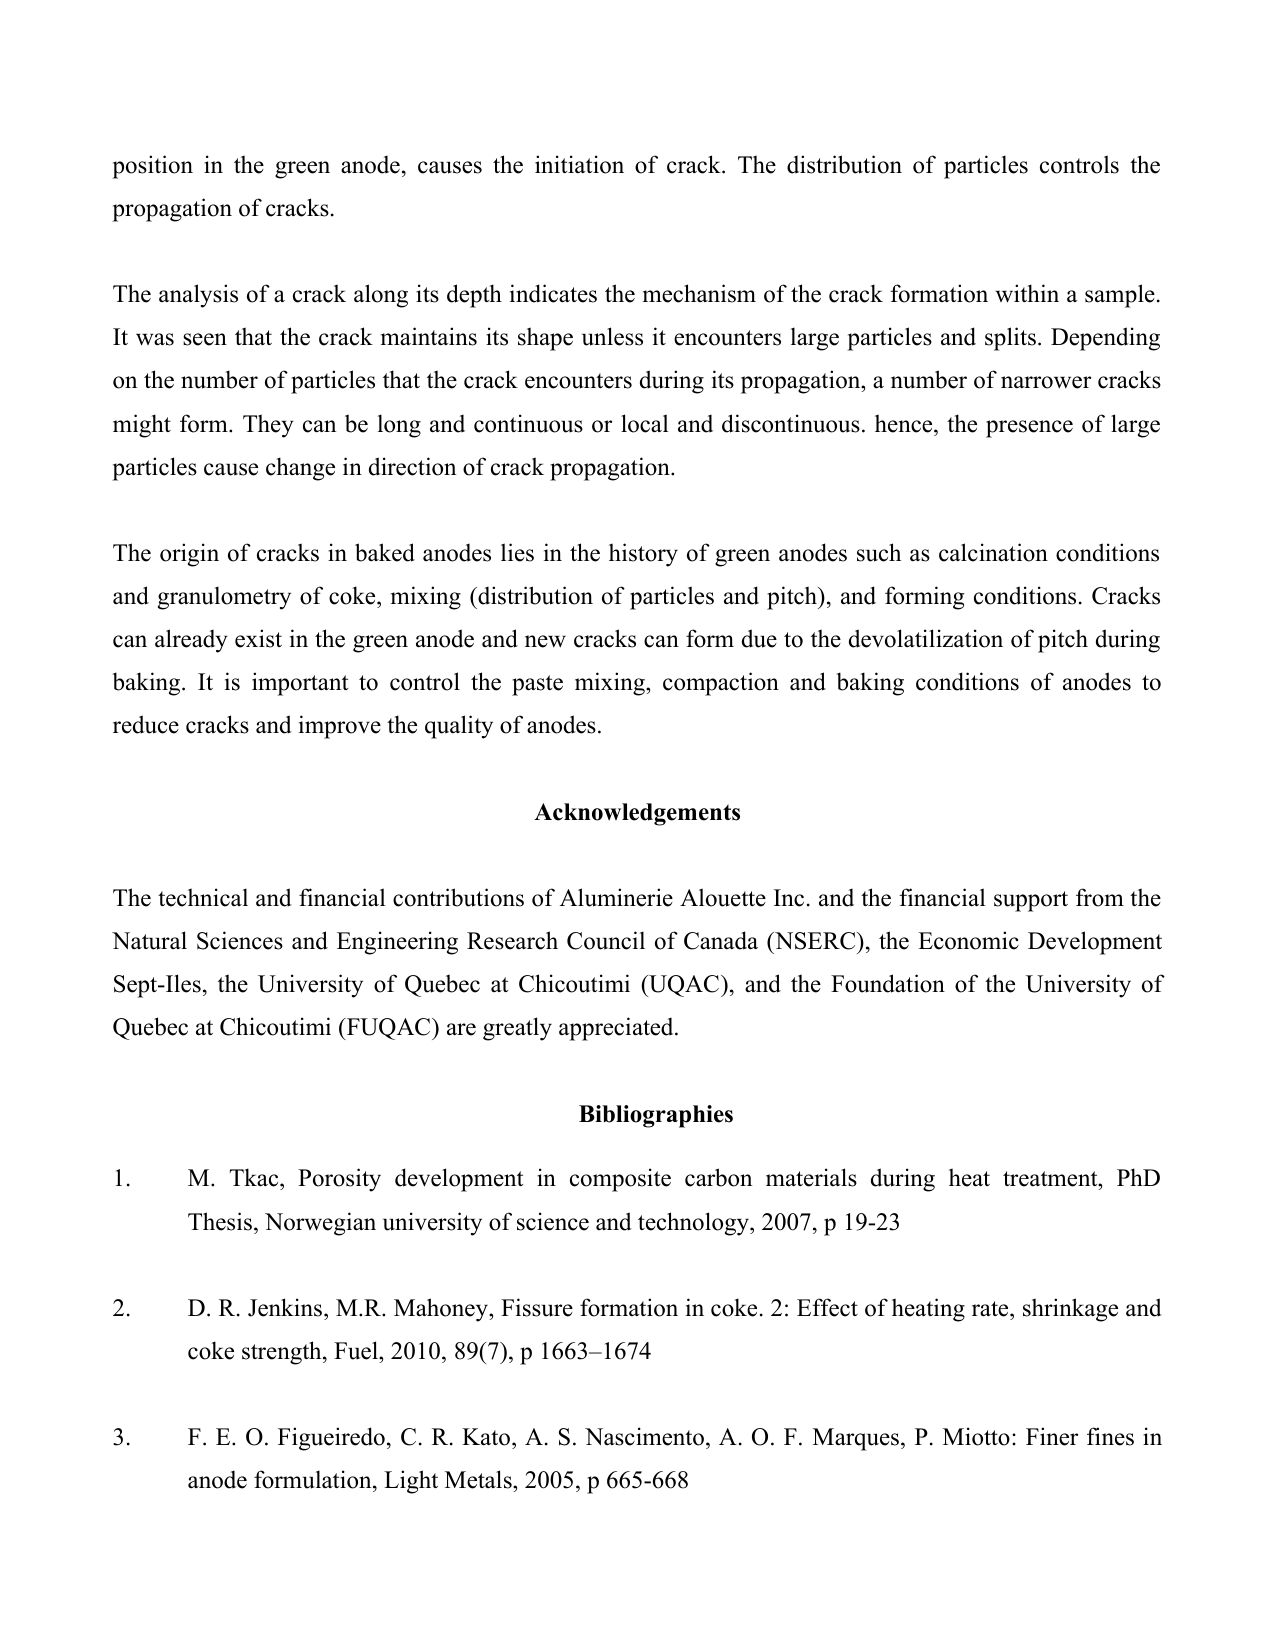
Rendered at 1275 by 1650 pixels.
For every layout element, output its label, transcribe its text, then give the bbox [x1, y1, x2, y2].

text The origin of cracks in baked anodes lies in the history of green anodes such as calcination conditions and granulometry of coke, mixing (distribution of particles and pitch), and forming conditions. Cracks can already exist in the green anode and new cracks can form due to the devolatilization of pitch during baking. It is important to control the paste mixing, compaction and baking conditions of anodes to reduce cracks and improve the quality of anodes. [112, 538, 1162, 739]
subtitle Bibliographies [112, 1099, 1162, 1127]
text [112, 150, 1162, 222]
list F. E. O. Figueiredo, C. R. Kato, A. S. Nascimento, A. O. F. Marques, P. Miotto: Finer fines in anode formulation, Light Metals, 2005, p 665-668 [112, 1422, 1162, 1494]
list D. R. Jenkins, M.R. Mahoney, Fissure formation in coke. 2: Effect of heating rate, shrinkage and coke strength, Fuel, 2010, 89(7), p 1663–1674 [112, 1293, 1162, 1365]
text The analysis of a crack along its depth indicates the mechanism of the crack formation within a sample. It was seen that the crack maintains its shape unless it encounters large particles and splits. Depending on the number of particles that the crack encounters during its propagation, a number of narrower cracks might form. They can be long and continuous or local and discontinuous. hence, the presence of large particles cause change in direction of crack propagation. [112, 279, 1162, 481]
list The technical and financial contributions of Aluminerie Alouette Inc. and the financial support from the Natural Sciences and Engineering Research Council of Canada (NSERC), the Economic Development Sept-Iles, the University of Quebec at Chicoutimi (UQAC), and the Foundation of the University of Quebec at Chicoutimi (FUQAC) are greatly appreciated. [112, 883, 1162, 1041]
list M. Tkac, Porosity development in composite carbon materials during heat treatment, PhD Thesis, Norwegian university of science and technology, 2007, p 19-23 [112, 1163, 1162, 1235]
subtitle Acknowledgements [112, 797, 1162, 826]
